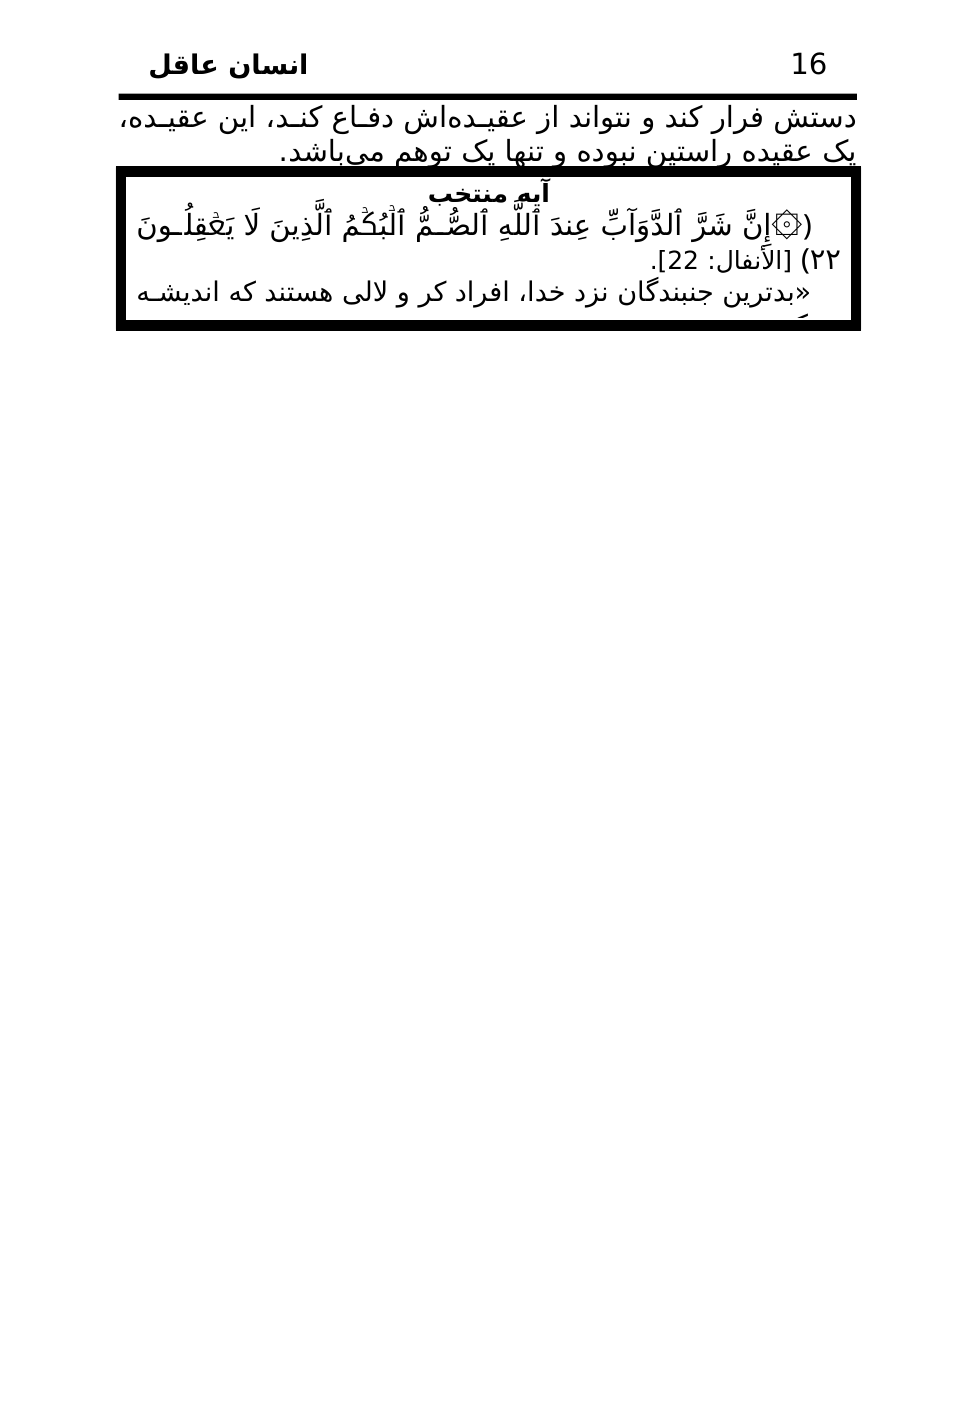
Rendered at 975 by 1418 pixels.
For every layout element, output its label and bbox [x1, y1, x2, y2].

text [118, 100, 857, 166]
